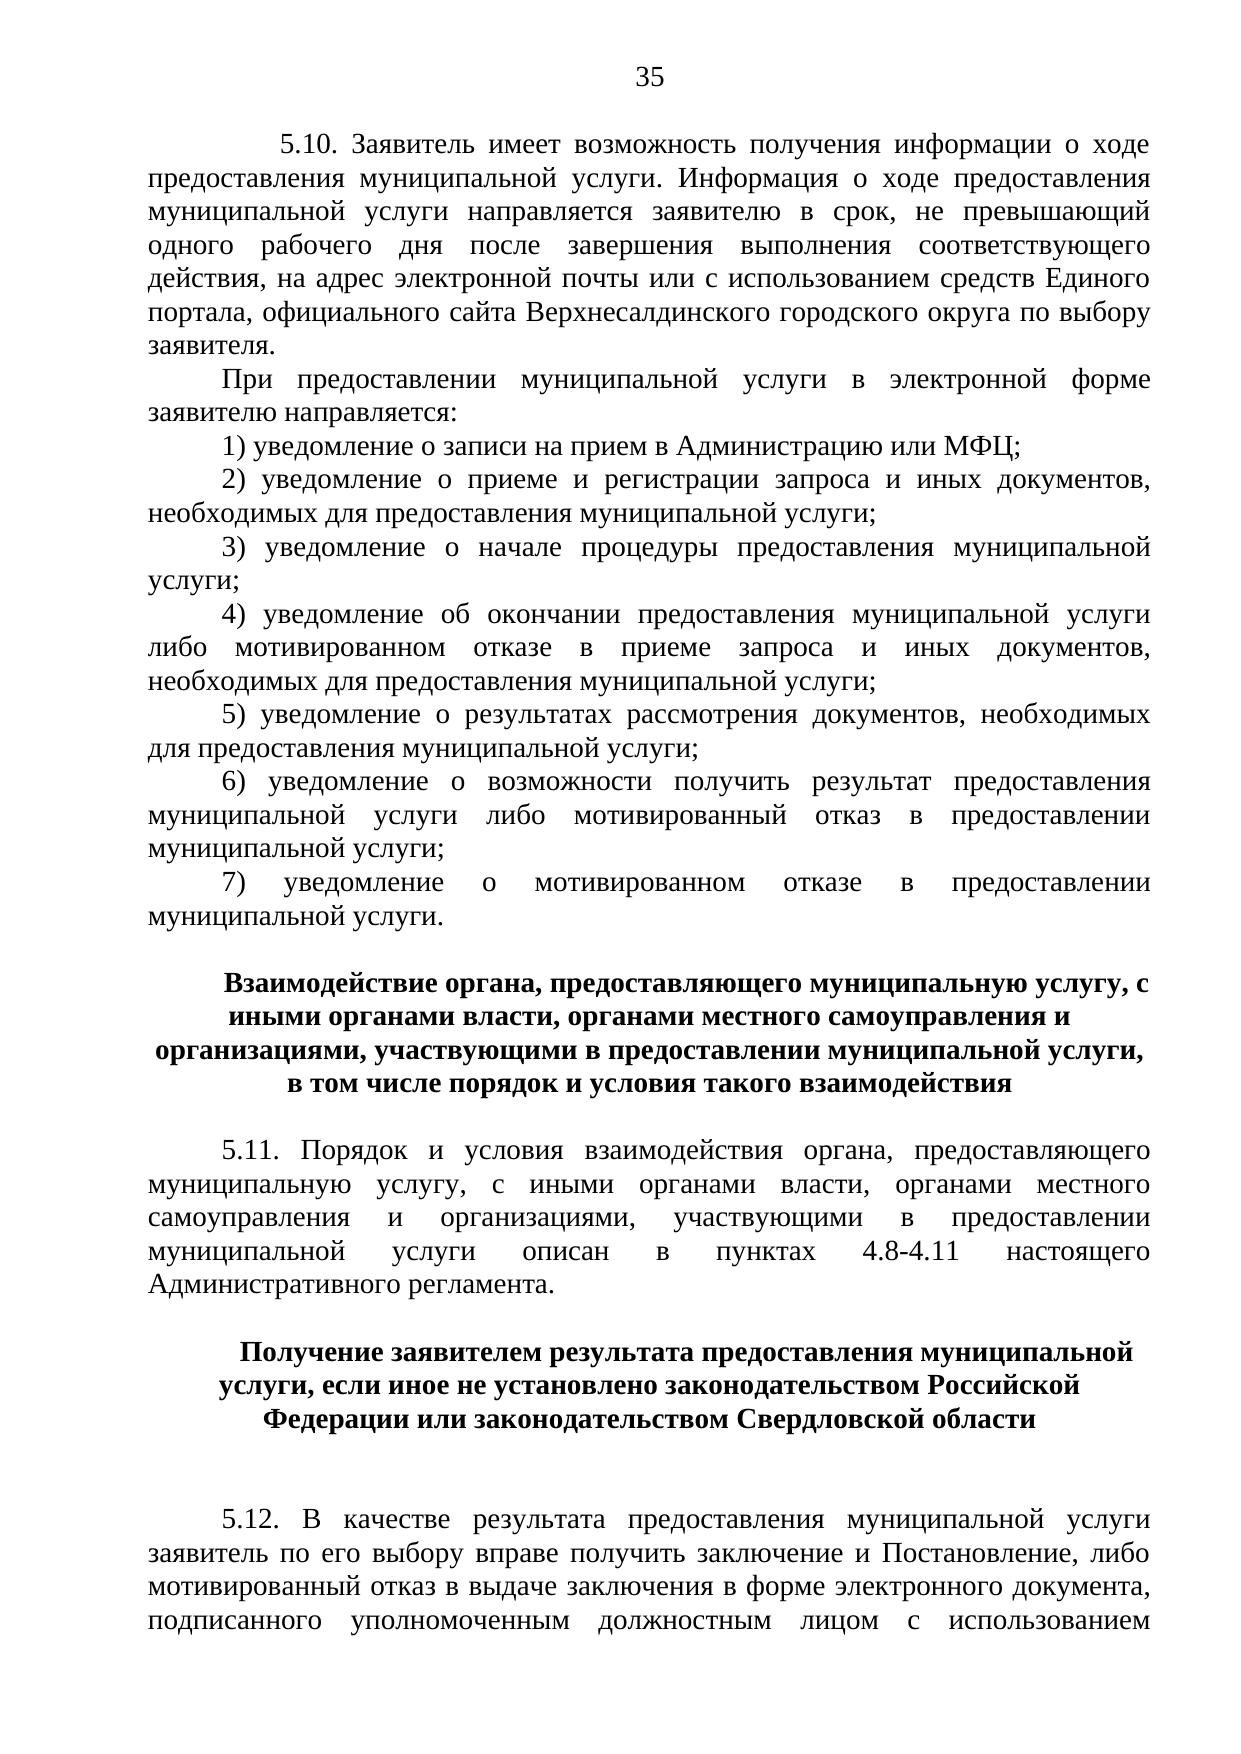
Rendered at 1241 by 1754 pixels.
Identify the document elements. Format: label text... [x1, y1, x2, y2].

text Получение заявителем результата предоставления муниципальной услуги, если иное не установлено законодательством Российской Федерации или законодательством Свердловской области [148, 1334, 1152, 1434]
text 6) уведомление о возможности получить результат предоставления муниципальной услуги либо мотивированный отказ в предоставлении муниципальной услуги; [148, 763, 1152, 864]
text 4) уведомление об окончании предоставления муниципальной услуги либо мотивированном отказе в приеме запроса и иных документов, необходимых для предоставления муниципальной услуги; [148, 596, 1152, 696]
text 7) уведомление о мотивированном отказе в предоставлении муниципальной услуги. [148, 864, 1152, 931]
text 5) уведомление о результатах рассмотрения документов, необходимых для предоставления муниципальной услуги; [148, 696, 1152, 763]
text 3) уведомление о начале процедуры предоставления муниципальной услуги; [148, 529, 1152, 596]
text 5.11. Порядок и условия взаимодействия органа, предоставляющего муниципальную услугу, с иными органами власти, органами местного самоуправления и организациями, участвующими в предоставлении муниципальной услуги описан в пунктах 4.8-4.11 настоящего Административного регламента. [148, 1132, 1152, 1300]
text 5.10. Заявитель имеет возможность получения информации о ходе предоставления муниципальной услуги. Информация о ходе предоставления муниципальной услуги направляется заявителю в срок, не превышающий одного рабочего дня после завершения выполнения соответствующего действия, на адрес электронной почты или с использованием средств Единого портала, официального сайта Верхнесалдинского городского округа по выбору заявителя. [148, 126, 1152, 361]
text 1) уведомление о записи на прием в Администрацию или МФЦ; [148, 428, 1152, 462]
text Взаимодействие органа, предоставляющего муниципальную услугу, с иными органами власти, органами местного самоуправления и организациями, участвующими в предоставлении муниципальной услуги, в том числе порядок и условия такого взаимодействия [148, 965, 1152, 1099]
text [148, 1501, 1152, 1636]
text 2) уведомление о приеме и регистрации запроса и иных документов, необходимых для предоставления муниципальной услуги; [148, 462, 1152, 529]
text При предоставлении муниципальной услуги в электронной форме заявителю направляется: [148, 361, 1152, 428]
